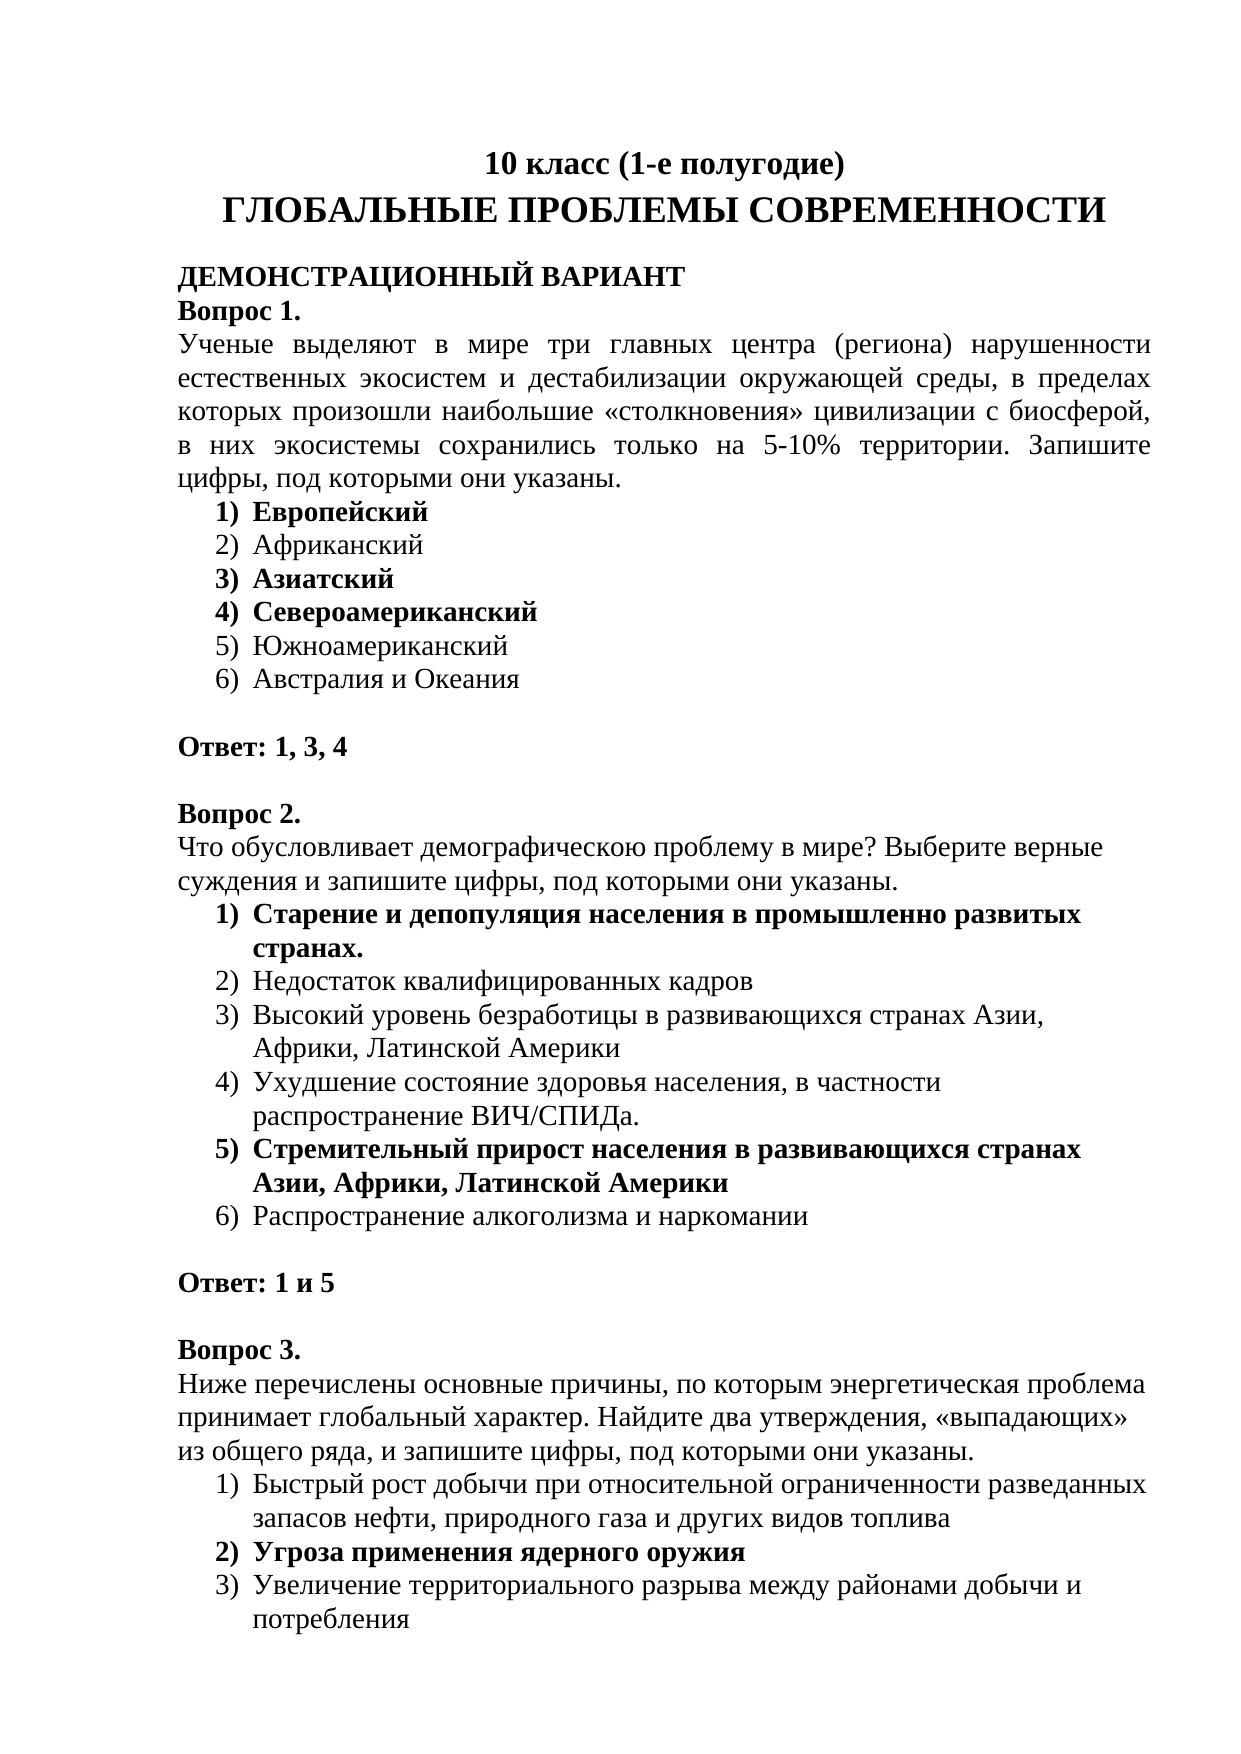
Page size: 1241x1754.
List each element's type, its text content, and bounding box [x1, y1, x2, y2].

text Что обусловливает демографическою проблему в мире? Выберите верные суждения и запишите цифры, под которыми они указаны. [177, 829, 1152, 896]
subtitle 10 класс (1-е полугодие) [177, 143, 1152, 181]
list Южноамериканский [215, 628, 1152, 662]
list Европейский [215, 494, 1152, 527]
list Угроза применения ядерного оружия [215, 1534, 1152, 1567]
text Ниже перечислены основные причины, по которым энергетическая проблема принимает глобальный характер. Найдите два утверждения, «выпадающих» из общего ряда, и запишите цифры, под которыми они указаны. [177, 1366, 1152, 1467]
list Австралия и Океания [215, 662, 1152, 695]
text Глобальные проблемы современности [177, 187, 1152, 230]
text Ответ: 1 и 5 [177, 1265, 1152, 1299]
list Ухудшение состояние здоровья населения, в частности распространение ВИЧ/СПИДа. [215, 1064, 1152, 1131]
list Старение и депопуляция населения в промышленно развитых странах. [215, 896, 1152, 963]
list Североамериканский [215, 594, 1152, 628]
text Вопрос 3. [177, 1332, 1152, 1366]
text ДЕМОНСТРАЦИОННЫЙ Вариант [177, 259, 1152, 293]
text Ответ: 1, 3, 4 [177, 729, 1152, 762]
list Быстрый рост добычи при относительной ограниченности разведанных запасов нефти, природного газа и других видов топлива [215, 1467, 1152, 1534]
list Африканский [215, 527, 1152, 561]
list Распространение алкоголизма и наркомании [215, 1198, 1152, 1232]
text Ученые выделяют в мире три главных центра (региона) нарушенности естественных экосистем и дестабилизации окружающей среды, в пределах которых произошли наибольшие «столкновения» цивилизации с биосферой, в них экосистемы сохранились только на 5-10% территории. Запишите цифры, под которыми они указаны. [177, 326, 1152, 494]
text Вопрос 2. [177, 796, 1152, 829]
list Высокий уровень безработицы в развивающихся странах Азии, Африки, Латинской Америки [215, 997, 1152, 1064]
list Стремительный прирост населения в развивающихся странах Азии, Африки, Латинской Америки [215, 1131, 1152, 1198]
list Увеличение территориального разрыва между районами добычи и потребления [215, 1567, 1152, 1634]
text Вопрос 1. [177, 293, 1152, 326]
list Азиатский [215, 561, 1152, 594]
list Недостаток квалифицированных кадров [215, 963, 1152, 997]
